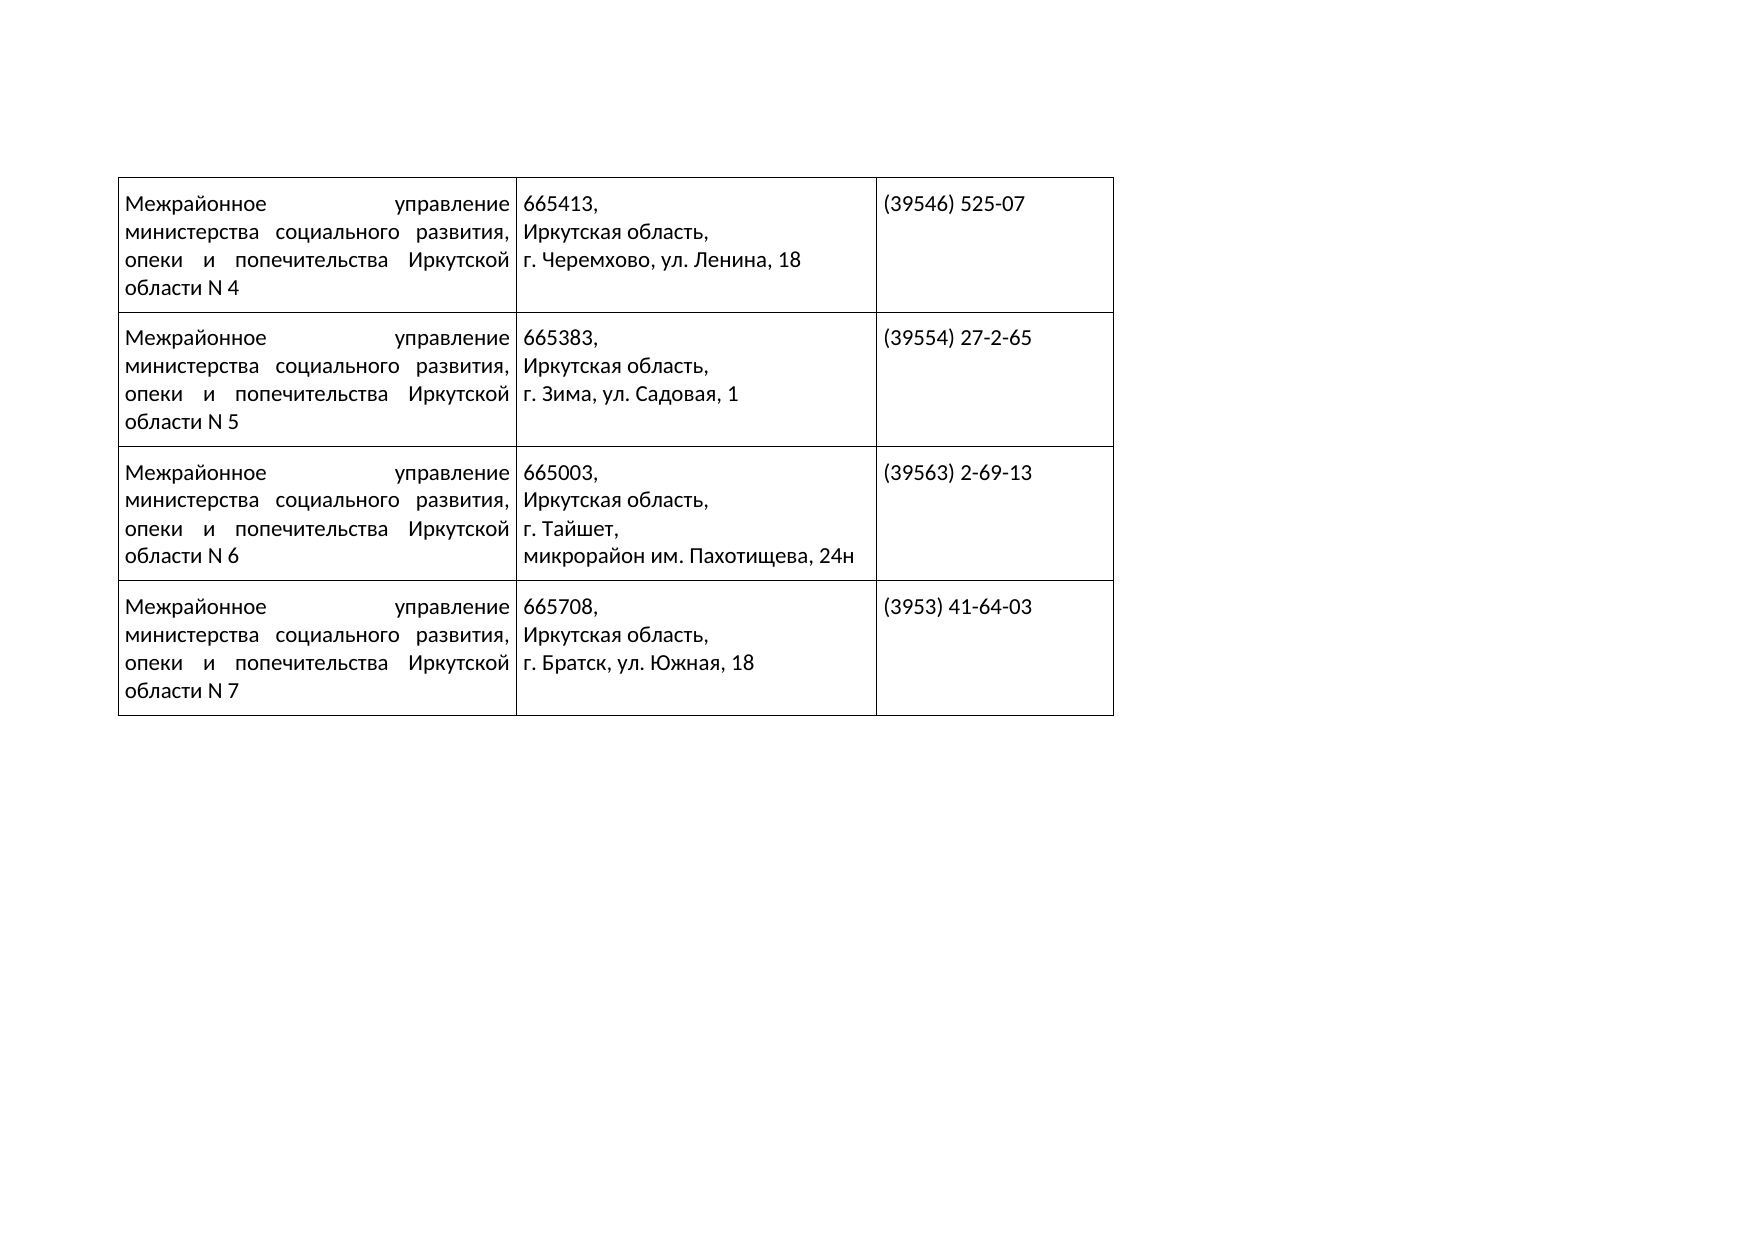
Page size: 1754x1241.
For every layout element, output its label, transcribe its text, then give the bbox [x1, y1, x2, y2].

table_cell Межрайонное управление министерства социального развития, опеки и попечительства Иркутской области N 6 [119, 447, 516, 580]
table_cell (39563) 2-69-13 [877, 447, 1113, 580]
table_cell 665708, Иркутская область, г. Братск, ул. Южная, 18 [517, 581, 876, 715]
table_cell 665383, Иркутская область, г. Зима, ул. Садовая, 1 [517, 313, 876, 446]
table_cell Межрайонное управление министерства социального развития, опеки и попечительства Иркутской области N 5 [119, 313, 516, 446]
table_cell (39554) 27-2-65 [877, 313, 1113, 446]
table_cell Межрайонное управление министерства социального развития, опеки и попечительства Иркутской области N 4 [119, 178, 516, 312]
table_cell 665413, Иркутская область, г. Черемхово, ул. Ленина, 18 [517, 178, 876, 312]
table_cell (3953) 41-64-03 [877, 581, 1113, 715]
table_cell (39546) 525-07 [877, 178, 1113, 312]
table_cell 665003, Иркутская область, г. Тайшет, микрорайон им. Пахотищева, 24н [517, 447, 876, 580]
table_cell Межрайонное управление министерства социального развития, опеки и попечительства Иркутской области N 7 [119, 581, 516, 715]
